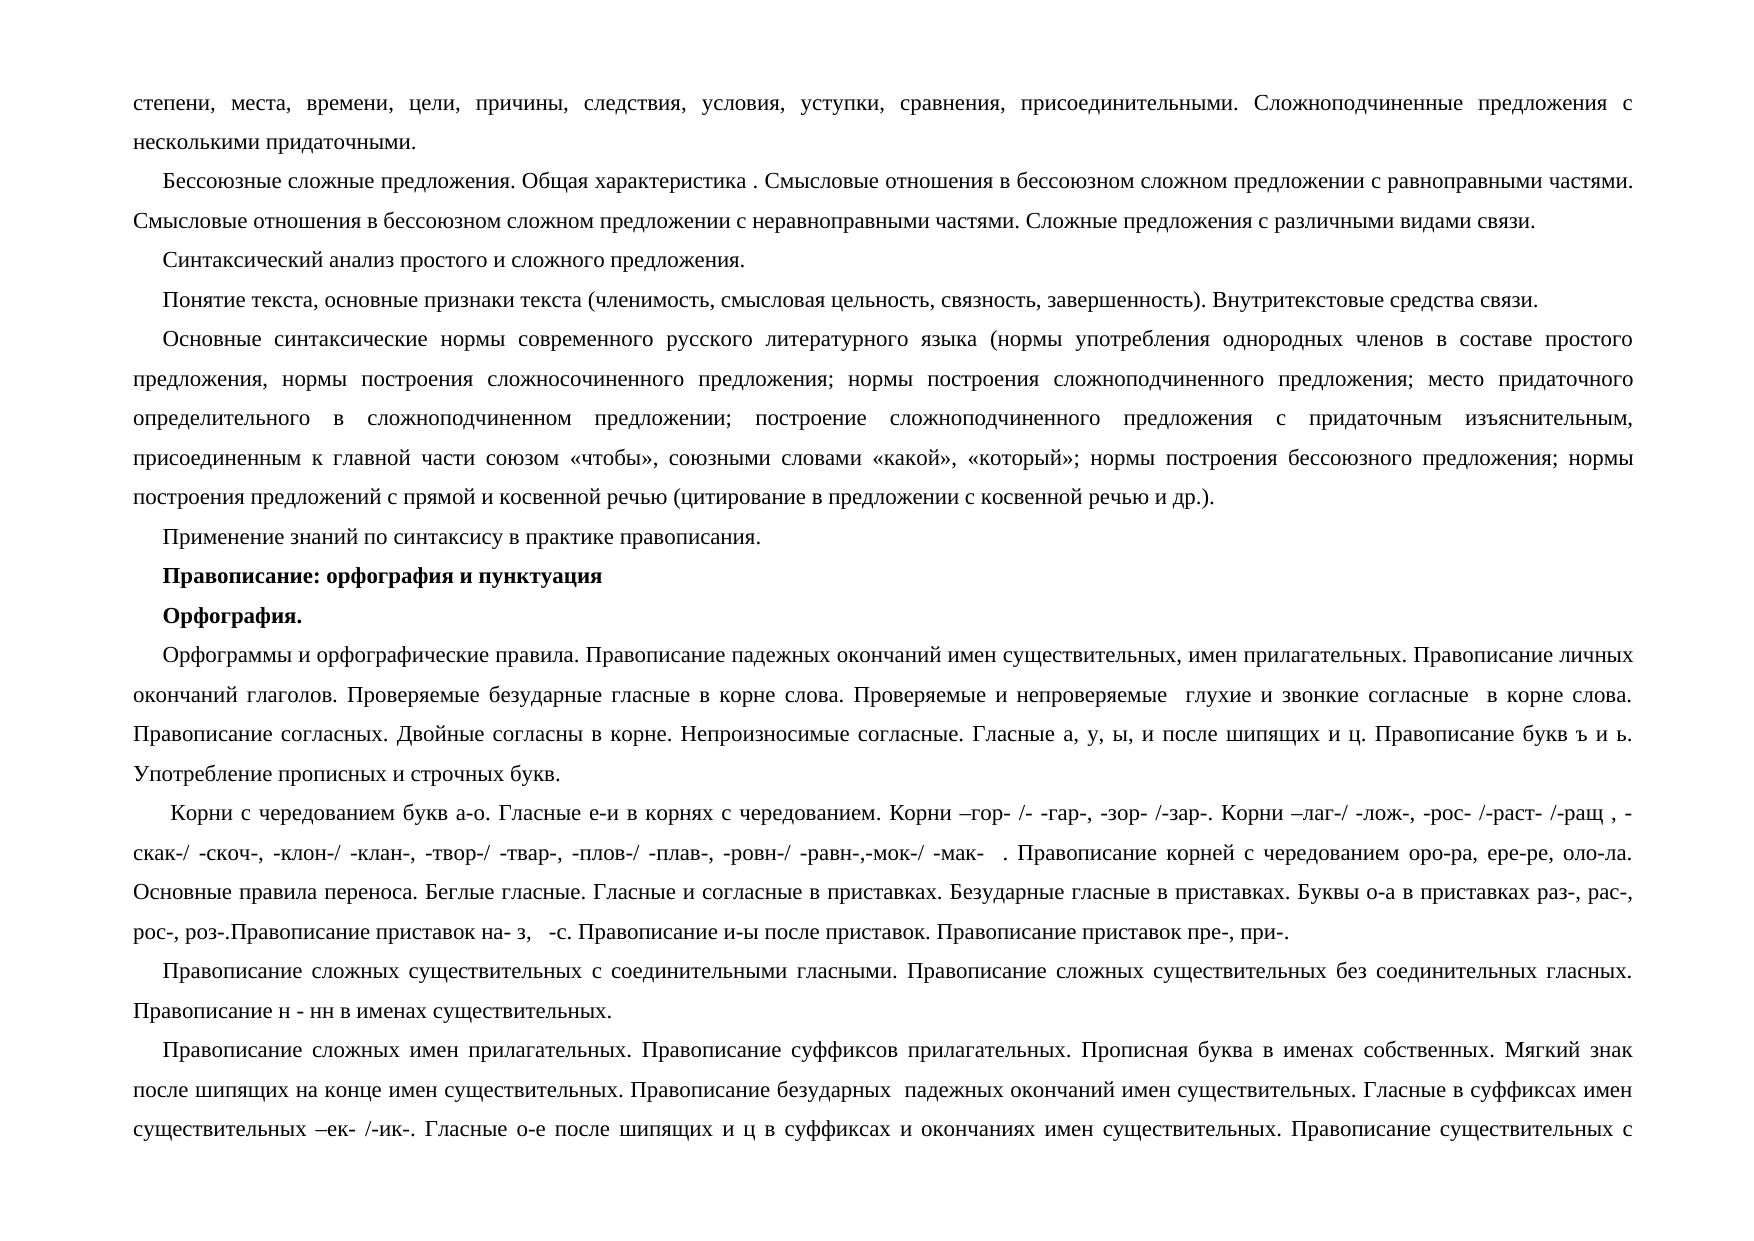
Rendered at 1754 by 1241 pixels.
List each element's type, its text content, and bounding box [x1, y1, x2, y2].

text Орфография. [133, 602, 1636, 628]
text Бессоюзные сложные предложения. Общая характеристика . Смысловые отношения в бессоюзном сложном предложении с равноправными частями. Смысловые отношения в бессоюзном сложном предложении с неравноправными частями. Сложные предложения с различными видами связи. [133, 168, 1636, 233]
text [133, 1036, 1636, 1141]
text Правописание: орфография и пунктуация [133, 562, 1636, 589]
text Понятие текста, основные признаки текста (членимость, смысловая цельность, связность, завершенность). Внутритекстовые средства связи. [133, 286, 1636, 312]
text Применение знаний по синтаксису в практике правописания. [133, 523, 1636, 549]
text Корни с чередованием букв а-о. Гласные е-и в корнях с чередованием. Корни –гор- /- -гар-, -зор- /-зар-. Корни –лаг-/ -лож-, -рос- /-раст- /-ращ , -скак-/ -скоч-, -клон-/ -клан-, -твор-/ -твар-, -плов-/ -плав-, -ровн-/ -равн-,-мок-/ -мак- . Правописание корней с чередованием оро-ра, ере-ре, оло-ла. Основные правила переноса. Беглые гласные. Гласные и согласные в приставках. Безударные гласные в приставках. Буквы о-а в приставках раз-, рас-, рос-, роз-.Правописание приставок на- з, -с. Правописание и-ы после приставок. Правописание приставок пре-, при-. [133, 799, 1636, 944]
text Правописание сложных существительных с соединительными гласными. Правописание сложных существительных без соединительных гласных. Правописание н - нн в именах существительных. [133, 957, 1636, 1023]
text Синтаксический анализ простого и сложного предложения. [133, 247, 1636, 273]
text Основные синтаксические нормы современного русского литературного языка (нормы употребления однородных членов в составе простого предложения, нормы построения сложносочиненного предложения; нормы построения сложноподчиненного предложения; место придаточного определительного в сложноподчиненном предложении; построение сложноподчиненного предложения с придаточным изъяснительным, присоединенным к главной части союзом «чтобы», союзными словами «какой», «который»; нормы построения бессоюзного предложения; нормы построения предложений с прямой и косвенной речью (цитирование в предложении с косвенной речью и др.). [133, 326, 1636, 510]
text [133, 89, 1636, 154]
text Орфограммы и орфографические правила. Правописание падежных окончаний имен существительных, имен прилагательных. Правописание личных окончаний глаголов. Проверяемые безударные гласные в корне слова. Проверяемые и непроверяемые глухие и звонкие согласные в корне слова. Правописание согласных. Двойные согласны в корне. Непроизносимые согласные. Гласные а, у, ы, и после шипящих и ц. Правописание букв ъ и ь. Употребление прописных и строчных букв. [133, 641, 1636, 786]
